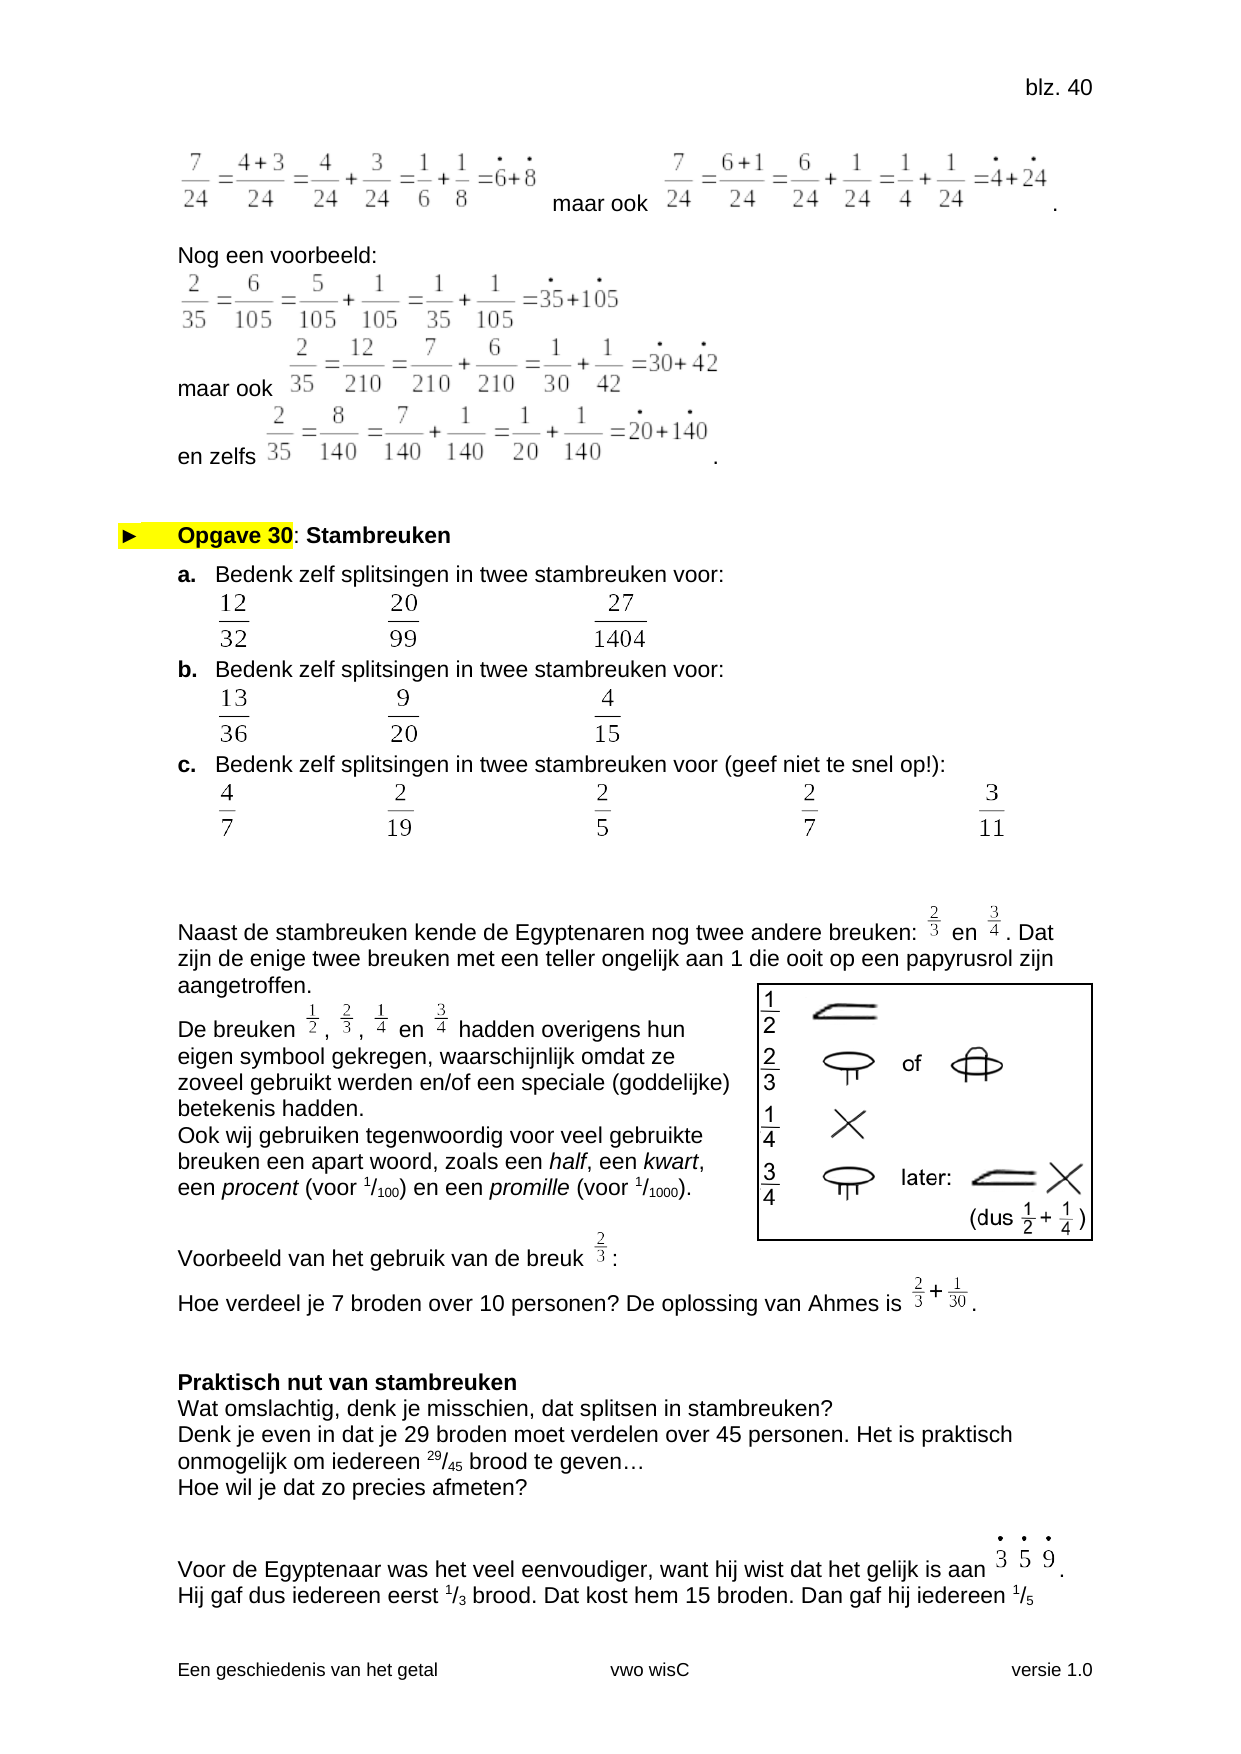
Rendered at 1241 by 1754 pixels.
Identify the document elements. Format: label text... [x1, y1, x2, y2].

text maar ook . [177, 148, 1093, 216]
list Bedenk zelf splitsingen in twee stambreuken voor: [177, 656, 1093, 751]
text Ook wij gebruiken tegenwoordig voor veel gebruikte breuken een apart woord, zoals een half, een kwart, een procent (voor 1/100) en een promille (voor 1/1000). [177, 1122, 757, 1201]
text Praktisch nut van stambreuken [177, 1369, 1093, 1395]
list Bedenk zelf splitsingen in twee stambreuken voor: [177, 561, 1093, 656]
picture [759, 985, 1091, 1239]
text Voorbeeld van het gebruik van de breuk : [177, 1227, 1093, 1272]
text Hoe wil je dat zo precies afmeten? [177, 1474, 1093, 1501]
text Wat omslachtig, denk je misschien, dat splitsen in stambreuken? [177, 1395, 1093, 1421]
text Naast de stambreuken kende de Egyptenaren nog twee andere breuken: en . Dat zijn de enige twee breuken met een teller ongelijk aan 1 die ooit op een papyrusrol zijn aangetroffen. [177, 901, 1093, 998]
list Bedenk zelf splitsingen in twee stambreuken voor (geef niet te snel op!): [177, 751, 1093, 874]
text Denk je even in dat je 29 broden moet verdelen over 45 personen. Het is praktisch onmogelijk om iedereen 29/45 brood te geven… [177, 1421, 1093, 1474]
text ► Opgave 30: Stambreuken [293, 522, 1093, 549]
text De breuken , , en hadden overigens hun eigen symbool gekregen, waarschijnlijk omdat ze zoveel gebruikt werden en/of een speciale (goddelijke) betekenis hadden. [177, 998, 757, 1122]
text Hoe verdeel je 7 broden over 10 personen? De oplossing van Ahmes is . [177, 1272, 1093, 1316]
text maar ook en zelfs . [177, 269, 1093, 469]
text Nog een voorbeeld: [177, 242, 1093, 269]
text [177, 1527, 1093, 1608]
